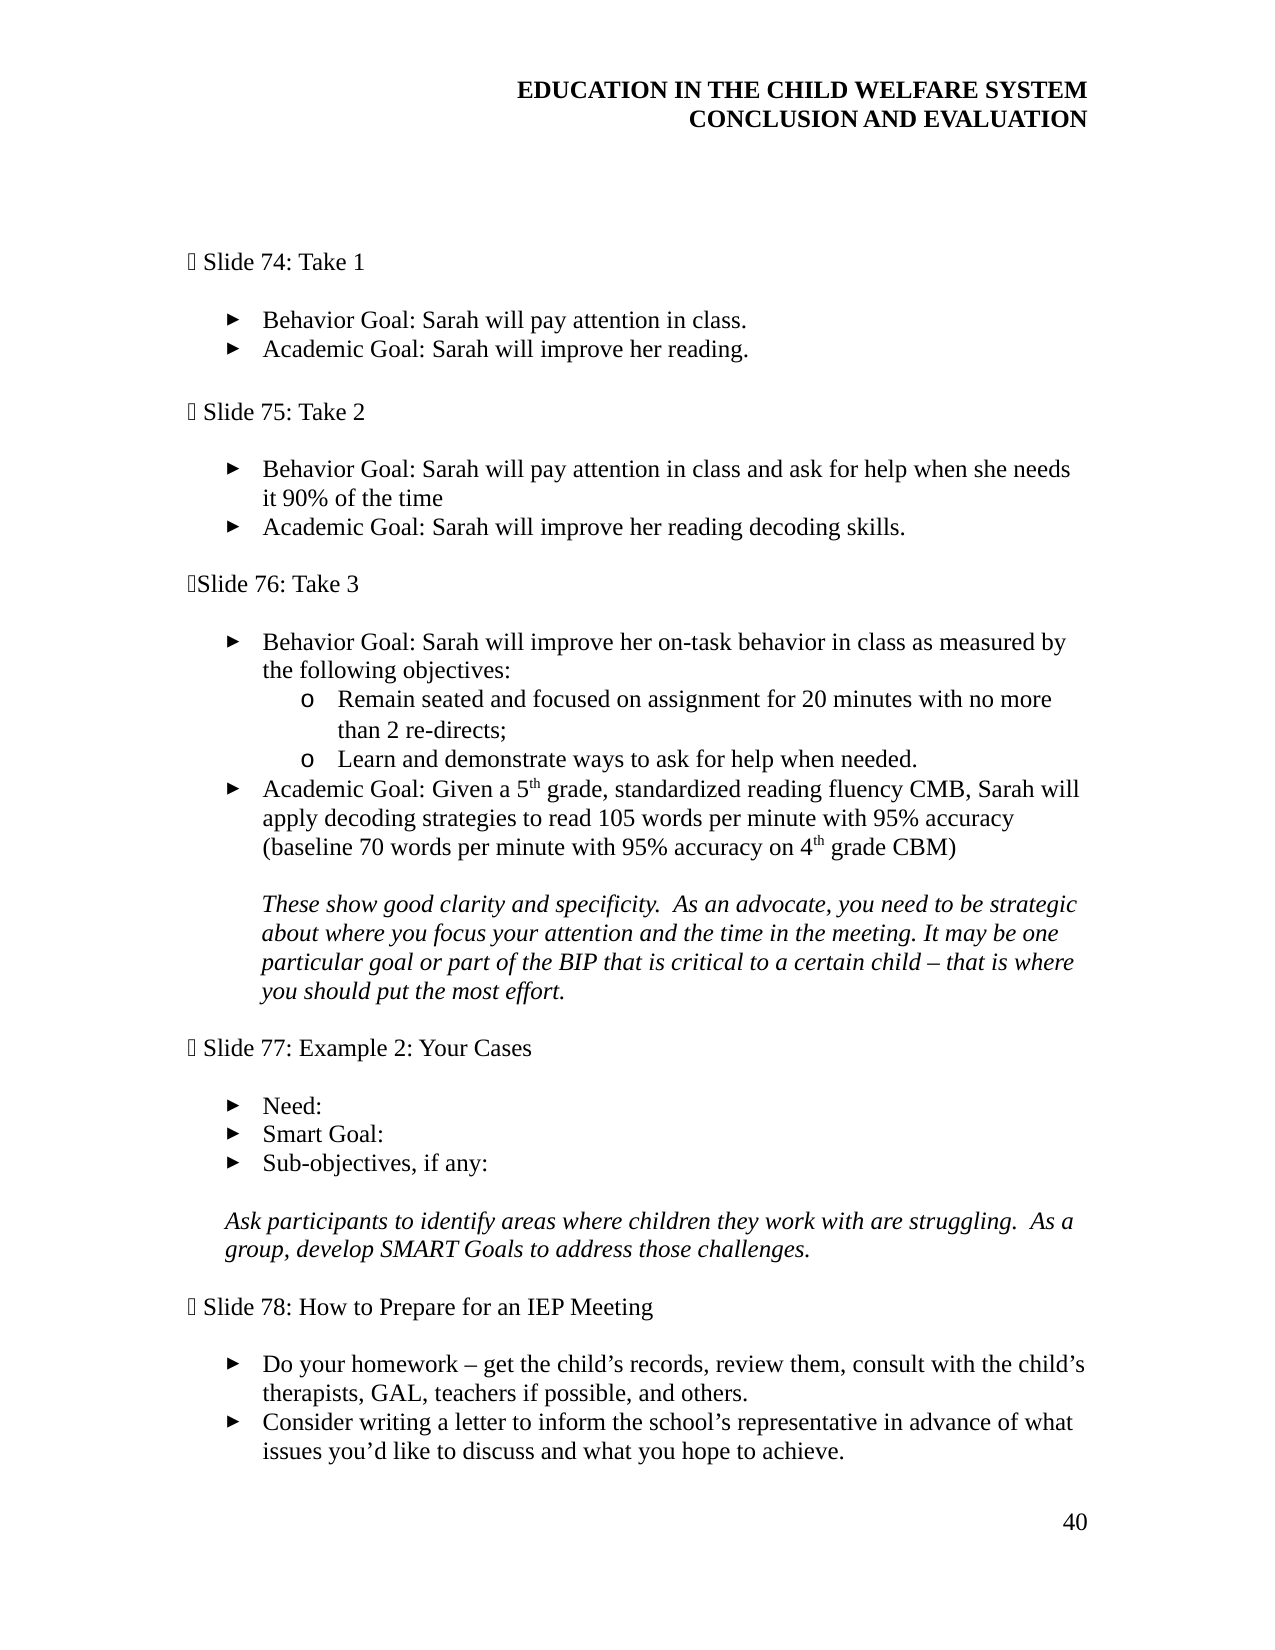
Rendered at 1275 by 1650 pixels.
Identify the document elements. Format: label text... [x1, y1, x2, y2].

list Smart Goal: [225, 1119, 1088, 1148]
list Behavior Goal: Sarah will improve her on-task behavior in class as measured by the following objectives: [225, 627, 1088, 684]
text Slide 77: Example 2: Your Cases [187, 1033, 1088, 1062]
text Slide 78: How to Prepare for an IEP Meeting [187, 1292, 1088, 1321]
list Learn and demonstrate ways to ask for help when needed. [300, 744, 1088, 774]
list Do your homework – get the child’s records, review them, consult with the child’s therapists, GAL, teachers if possible, and others. [225, 1349, 1088, 1407]
text Slide 74: Take 1 [187, 247, 1088, 276]
list Academic Goal: Sarah will improve her reading. [225, 334, 1088, 362]
list Remain seated and focused on assignment for 20 minutes with no more than 2 re-directs; [300, 684, 1088, 744]
list Academic Goal: Sarah will improve her reading decoding skills. [225, 512, 1088, 540]
list Sub-objectives, if any: [225, 1148, 1088, 1177]
text These show good clarity and specificity. As an advocate, you need to be strategic about where you focus your attention and the time in the meeting. It may be one particular goal or part of the BIP that is critical to a certain child – that is where you should put the most effort. [261, 889, 1088, 1004]
text Ask participants to identify areas where children they work with are struggling. As a group, develop SMART Goals to address those challenges. [225, 1206, 1088, 1263]
list Consider writing a letter to inform the school’s representative in advance of what issues you’d like to discuss and what you hope to achieve. [225, 1407, 1088, 1464]
list Need: [225, 1091, 1088, 1119]
text Slide 76: Take 3 [187, 569, 1088, 598]
list Behavior Goal: Sarah will pay attention in class and ask for help when she needs it 90% of the time [225, 454, 1088, 512]
list Academic Goal: Given a 5th grade, standardized reading fluency CMB, Sarah will apply decoding strategies to read 105 words per minute with 95% accuracy (baseline 70 words per minute with 95% accuracy on 4th grade CBM) [225, 774, 1088, 861]
text Slide 75: Take 2 [187, 397, 1088, 425]
list Behavior Goal: Sarah will pay attention in class. [225, 305, 1088, 334]
